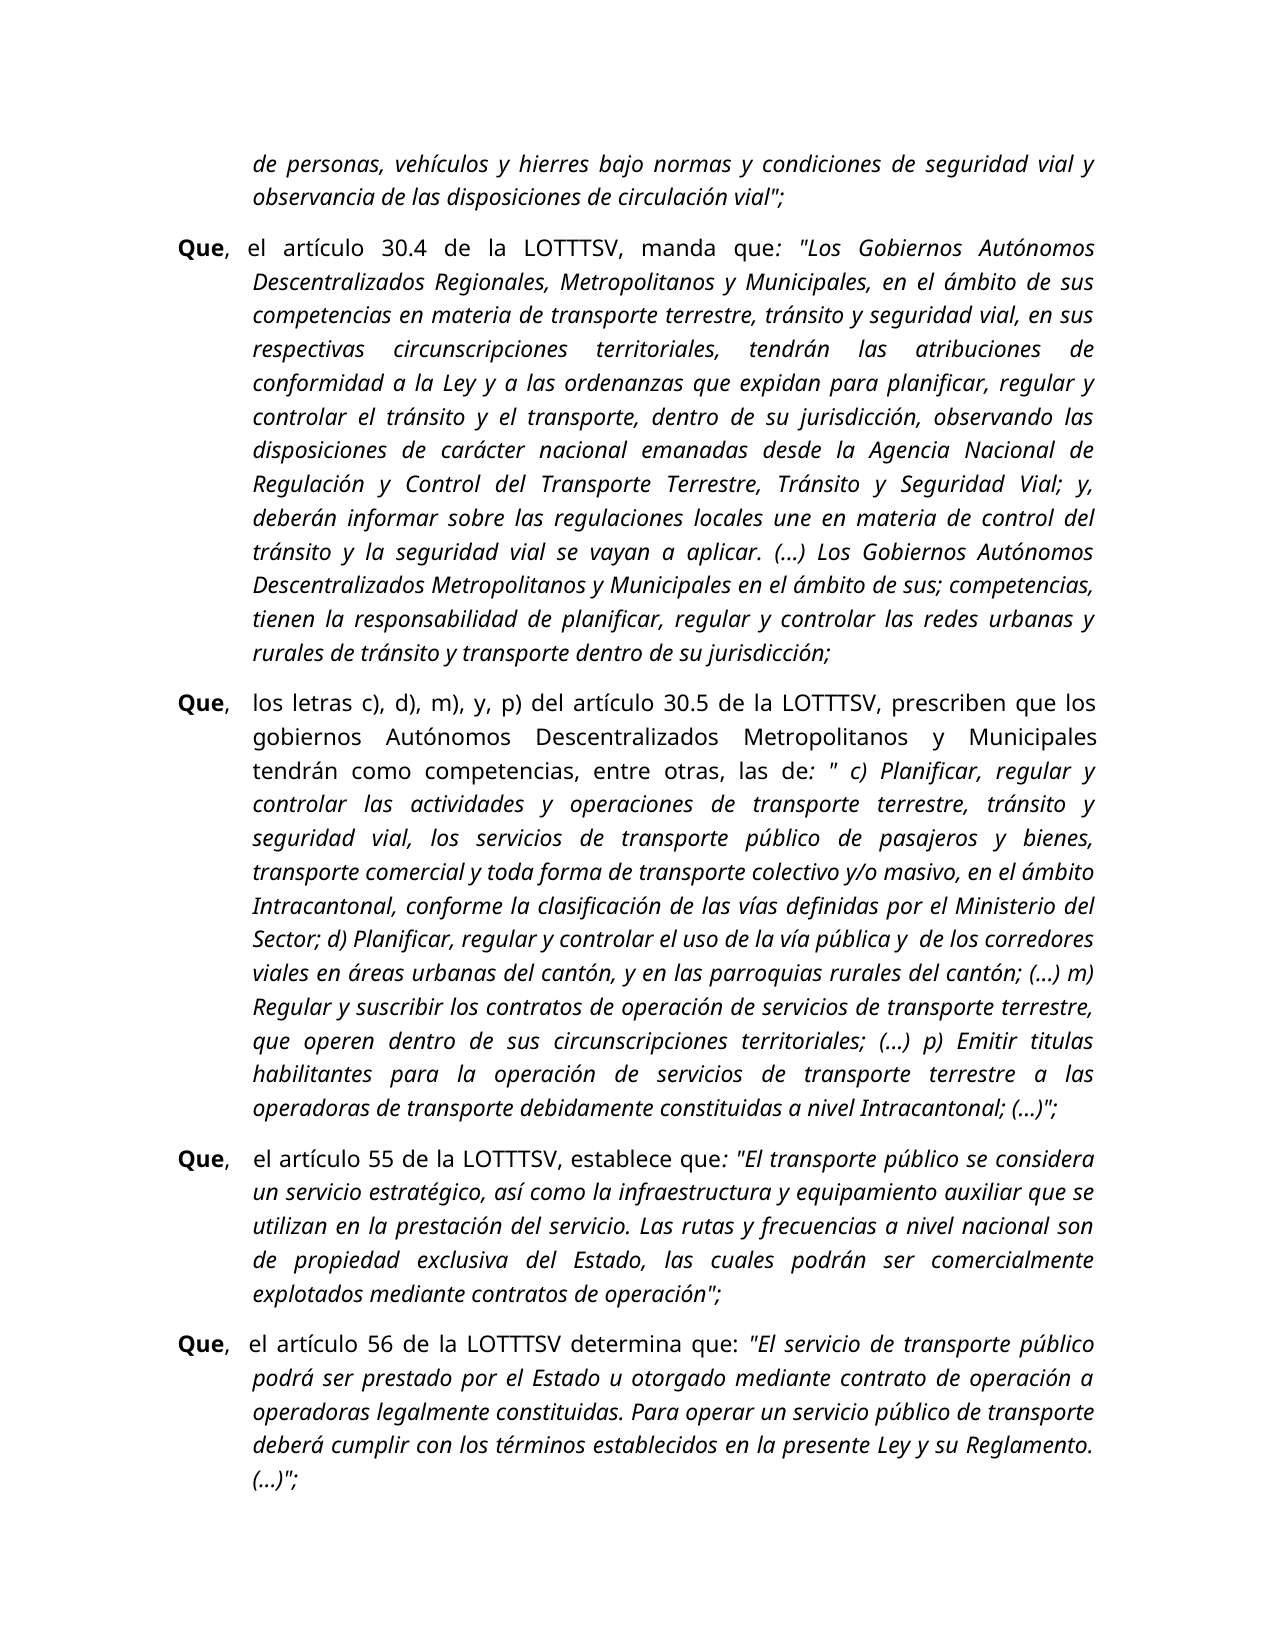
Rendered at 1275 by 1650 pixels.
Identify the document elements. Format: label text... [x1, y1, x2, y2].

text Que, el artículo 30.4 de la LOTTTSV, manda que: "Los Gobiernos Autónomos Descentralizados Regionales, Metropolitanos y Municipales, en el ámbito de sus competencias en materia de transporte terrestre, tránsito y seguridad vial, en sus respectivas circunscripciones territoriales, tendrán las atribuciones de conformidad a la Ley y a las ordenanzas que expidan para planificar, regular y controlar el tránsito y el transporte, dentro de su jurisdicción, observando las disposiciones de carácter nacional emanadas desde la Agencia Nacional de Regulación y Control del Transporte Terrestre, Tránsito y Seguridad Vial; y, deberán informar sobre las regulaciones locales une en materia de control del tránsito y la seguridad vial se vayan a aplicar. (...) Los Gobiernos Autónomos Descentralizados Metropolitanos y Municipales en el ámbito de sus; competencias, tienen la responsabilidad de planificar, regular y controlar las redes urbanas y rurales de tránsito y transporte dentro de su jurisdicción; [177, 232, 1098, 668]
text Que, el artículo 55 de la LOTTTSV, establece que: "El transporte público se considera un servicio estratégico, así como la infraestructura y equipamiento auxiliar que se utilizan en la prestación del servicio. Las rutas y frecuencias a nivel nacional son de propiedad exclusiva del Estado, las cuales podrán ser comercialmente explotados mediante contratos de operación"; [177, 1143, 1098, 1309]
text Que, los letras c), d), m), y, p) del artículo 30.5 de la LOTTTSV, prescriben que los gobiernos Autónomos Descentralizados Metropolitanos y Municipales tendrán como competencias, entre otras, las de: " c) Planificar, regular y controlar las actividades y operaciones de transporte terrestre, tránsito y seguridad vial, los servicios de transporte público de pasajeros y bienes, transporte comercial y toda forma de transporte colectivo y/o masivo, en el ámbito Intracantonal, conforme la clasificación de las vías definidas por el Ministerio del Sector; d) Planificar, regular y controlar el uso de la vía pública y de los corredores viales en áreas urbanas del cantón, y en las parroquias rurales del cantón; (...) m) Regular y suscribir los contratos de operación de servicios de transporte terrestre, que operen dentro de sus circunscripciones territoriales; (...) p) Emitir titulas habilitantes para la operación de servicios de transporte terrestre a las operadoras de transporte debidamente constituidas a nivel Intracantonal; (...)"; [177, 687, 1098, 1123]
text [177, 148, 1098, 213]
text Que, el artículo 56 de la LOTTTSV determina que: "El servicio de transporte público podrá ser prestado por el Estado u otorgado mediante contrato de operación a operadoras legalmente constituidas. Para operar un servicio público de transporte deberá cumplir con los términos establecidos en la presente Ley y su Reglamento. (...)"; [177, 1328, 1098, 1494]
